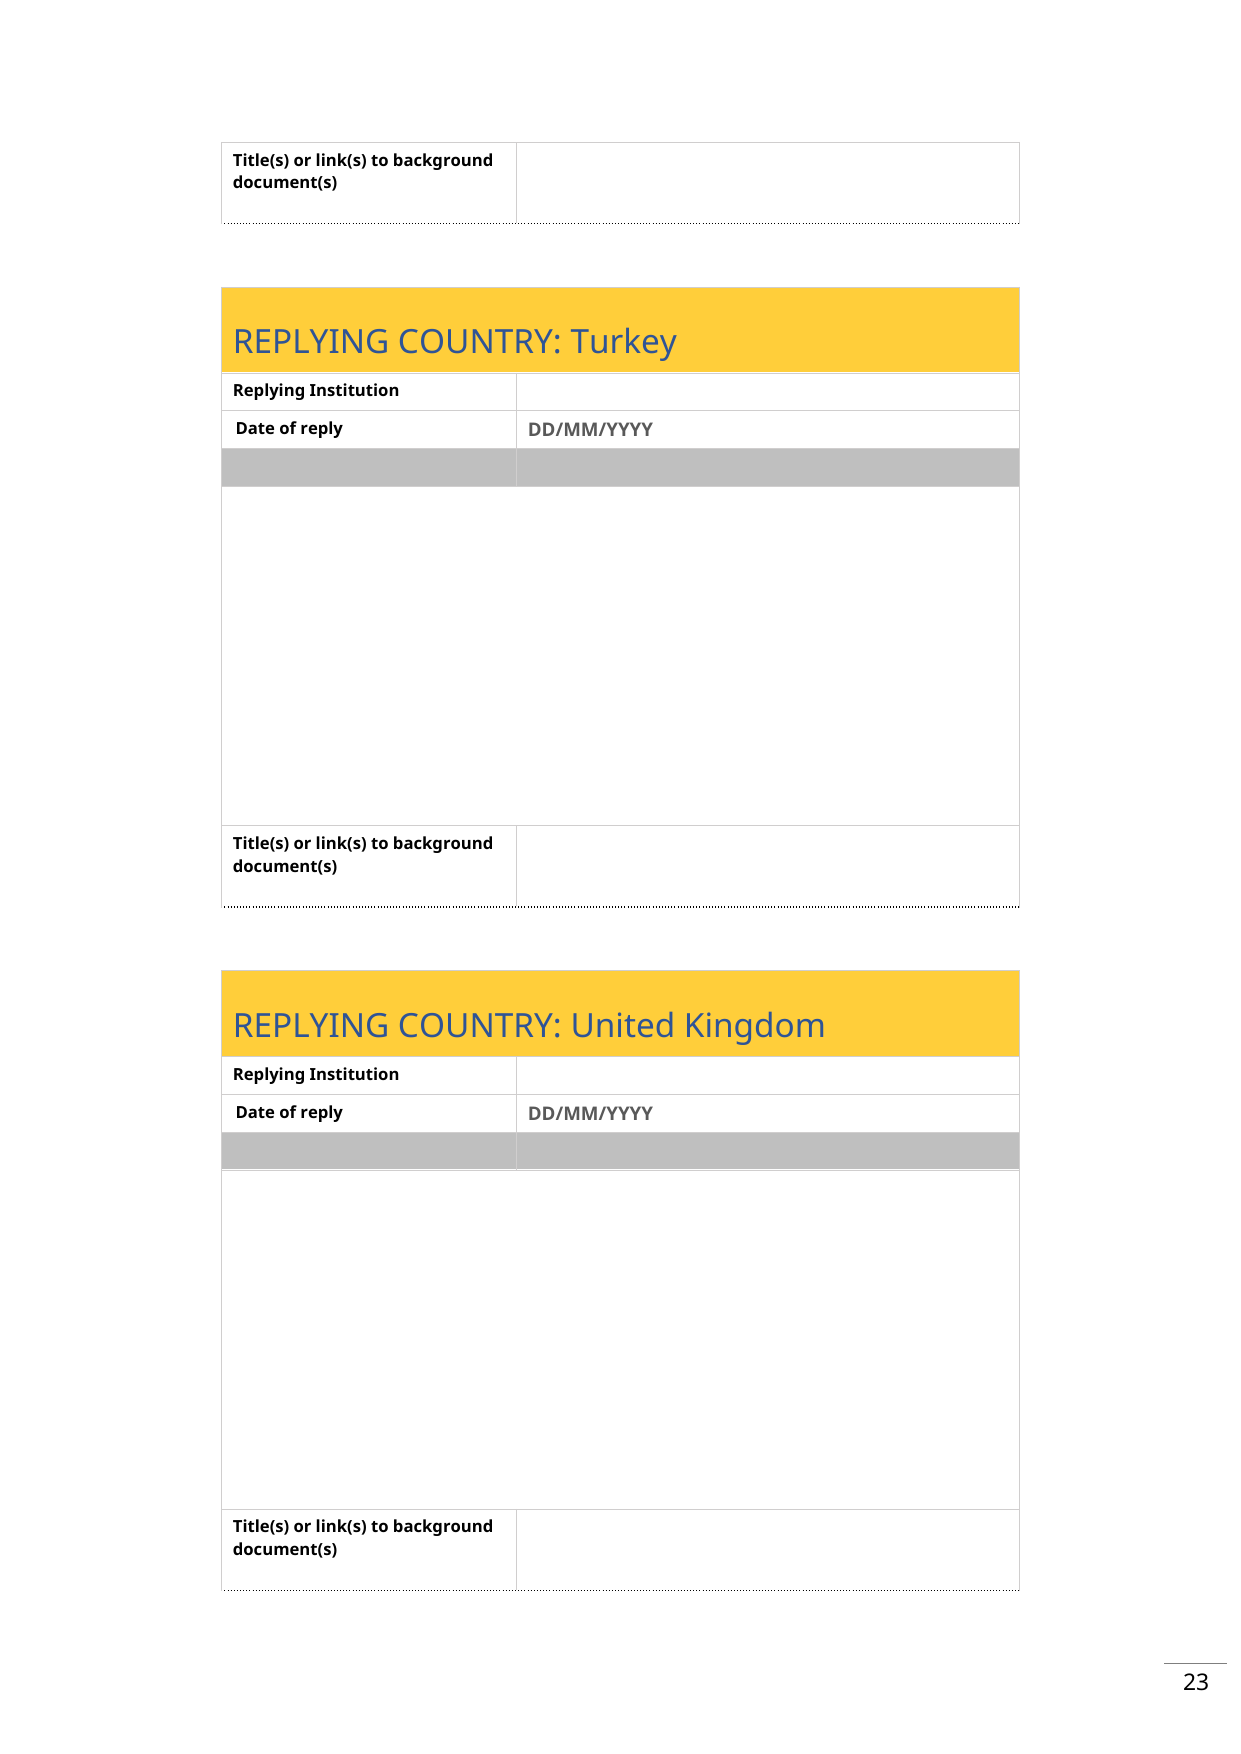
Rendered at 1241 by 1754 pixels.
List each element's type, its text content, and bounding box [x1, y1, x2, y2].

table_header REPLYING COUNTRY: Turkey [222, 288, 1019, 372]
table_cell [222, 1133, 516, 1169]
table_cell [222, 1171, 1019, 1509]
table_cell Title(s) or link(s) to background document(s) [222, 826, 516, 906]
table_cell [517, 143, 1019, 223]
table_cell Replying Institution [222, 1057, 516, 1094]
table_cell [517, 449, 1019, 486]
table_cell Date of reply [222, 411, 516, 448]
table_cell DD/MM/YYYY [517, 1095, 1019, 1132]
table_cell [222, 487, 1019, 825]
table_cell [222, 449, 516, 486]
table_cell [517, 826, 1019, 906]
table_header REPLYING COUNTRY: United Kingdom [222, 971, 1019, 1056]
table_cell [517, 1133, 1019, 1169]
table_cell [517, 374, 1019, 410]
table_cell Replying Institution [222, 374, 516, 410]
table_cell DD/MM/YYYY [517, 411, 1019, 448]
table_cell Date of reply [222, 1095, 516, 1132]
table_cell Title(s) or link(s) to background document(s) [222, 1510, 516, 1590]
table_cell [517, 1510, 1019, 1590]
table_cell Title(s) or link(s) to background document(s) [222, 143, 516, 223]
table_cell [517, 1057, 1019, 1094]
